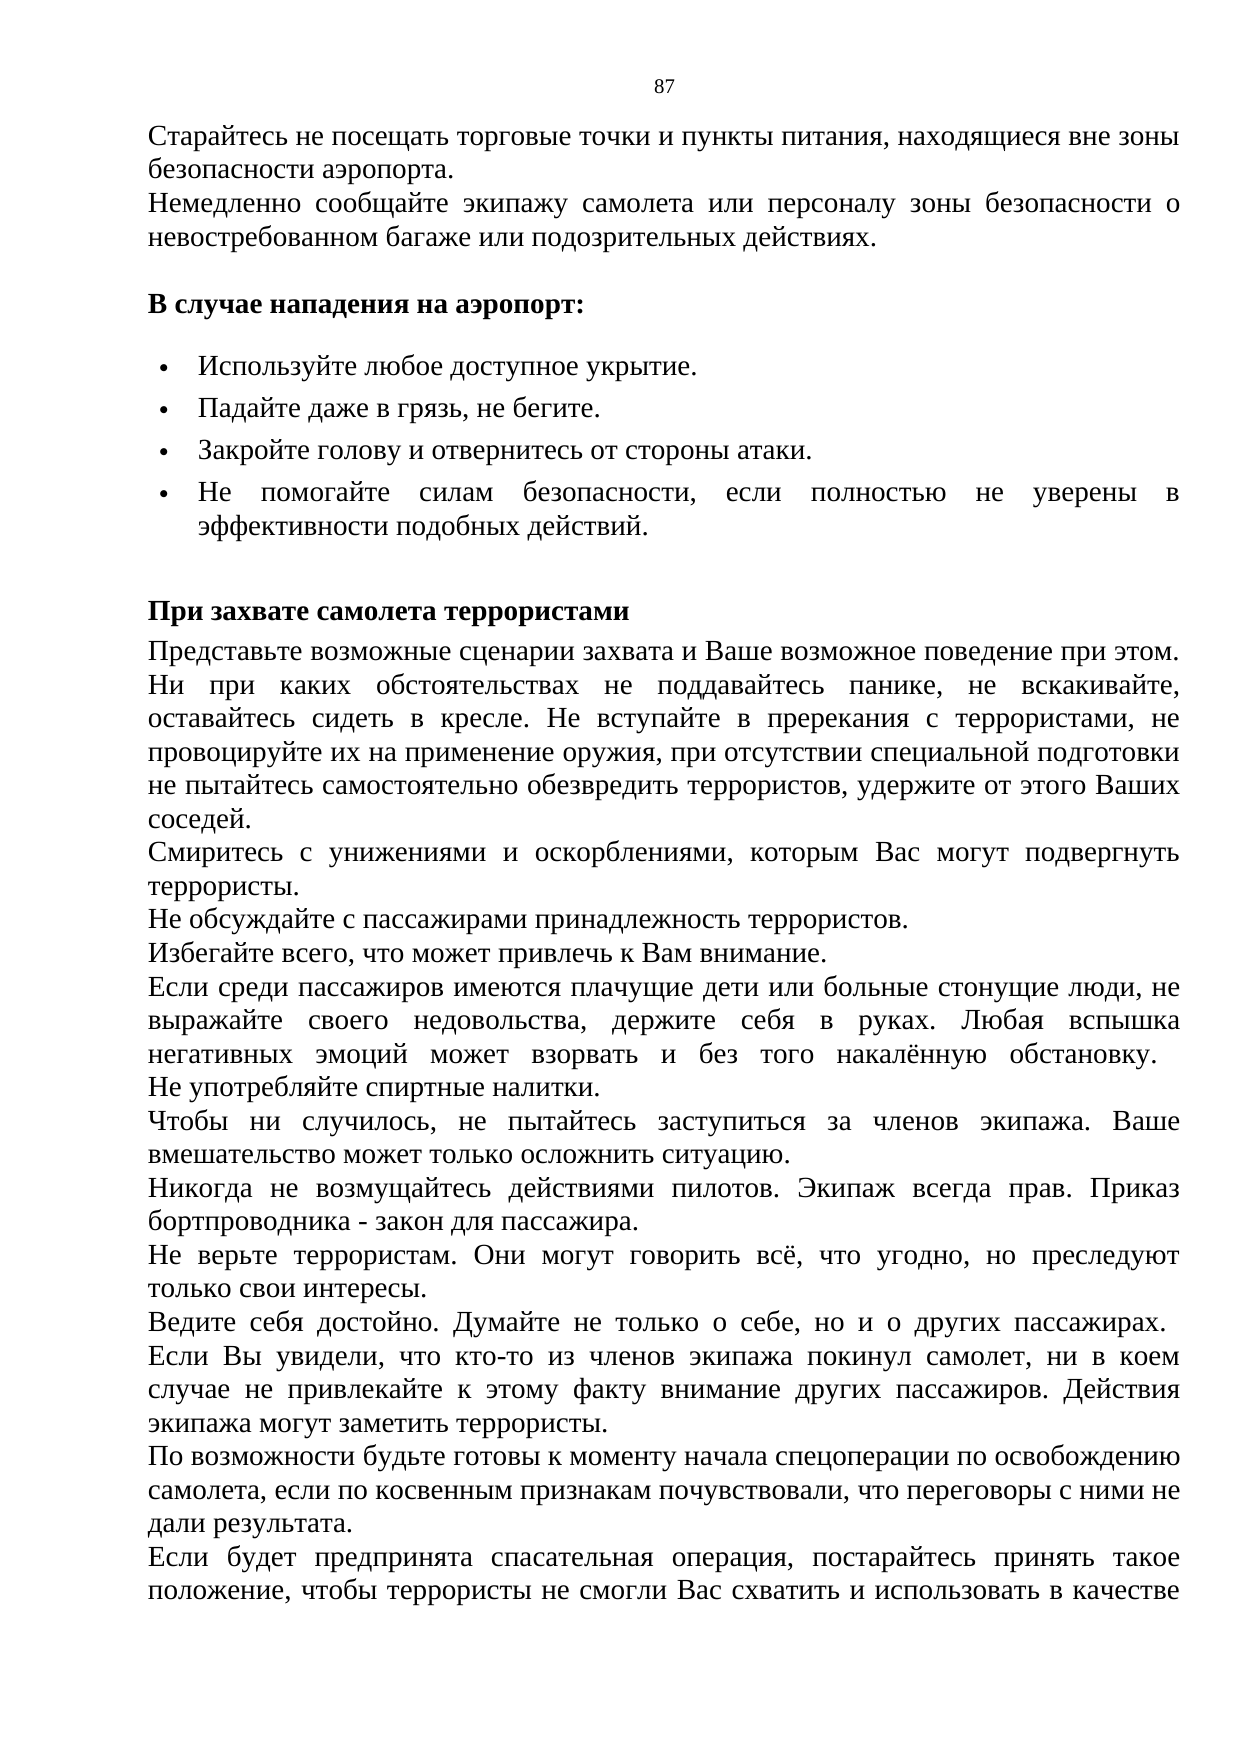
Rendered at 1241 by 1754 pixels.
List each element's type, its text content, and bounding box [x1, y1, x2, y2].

text По возможности будьте готовы к моменту начала спецоперации по освобождению самолета, если по косвенным признакам почувствовали, что переговоры с ними не дали результата. [148, 1438, 1181, 1539]
list Закройте голову и отвернитесь от стороны атаки. [160, 432, 1181, 466]
text Если среди пассажиров имеются плачущие дети или больные стонущие люди, не выражайте своего недовольства, держите себя в руках. Любая вспышка негативных эмоций может взорвать и без того накалённую обстановку. Не употребляйте спиртные налитки. [148, 969, 1181, 1103]
text Смиритесь с унижениями и оскорблениями, которым Вас могут подвергнуть террористы. Не обсуждайте с пассажирами принадлежность террористов. [148, 834, 1181, 935]
text Не верьте террористам. Они могут говорить всё, что угодно, но преследуют только свои интересы. [148, 1237, 1181, 1304]
list Падайте даже в грязь, не бегите. [160, 390, 1181, 424]
text Никогда не возмущайтесь действиями пилотов. Экипаж всегда прав. Приказ бортпроводника - закон для пассажира. [148, 1170, 1181, 1237]
text Ведите себя достойно. Думайте не только о себе, но и о других пассажирах. Если Вы увидели, что кто-то из членов экипажа покинул самолет, ни в коем случае не привлекайте к этому факту внимание других пассажиров. Действия экипажа могут заметить террористы. [148, 1304, 1181, 1438]
text В случае нападения на аэропорт: [148, 286, 1181, 319]
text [148, 1539, 1181, 1606]
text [148, 118, 1181, 185]
text Немедленно сообщайте экипажу самолета или персоналу зоны безопасности о невостребованном багаже или подозрительных действиях. [148, 185, 1181, 252]
text Избегайте всего, что может привлечь к Вам внимание. [148, 935, 1181, 969]
list Не помогайте силам безопасности, если полностью не уверены в эффективности подобных действий. [160, 474, 1181, 541]
text При захвате самолета террористами [148, 593, 1181, 627]
list Используйте любое доступное укрытие. [160, 348, 1181, 382]
text Представьте возможные сценарии захвата и Ваше возможное поведение при этом. Ни при каких обстоятельствах не поддавайтесь панике, не вскакивайте, оставайтесь сидеть в кресле. Не вступайте в пререкания с террористами, не провоцируйте их на применение оружия, при отсутствии специальной подготовки не пытайтесь самостоятельно обезвредить террористов, удержите от этого Ваших соседей. [148, 633, 1181, 834]
text Чтобы ни случилось, не пытайтесь заступиться за членов экипажа. Ваше вмешательство может только осложнить ситуацию. [148, 1103, 1181, 1170]
